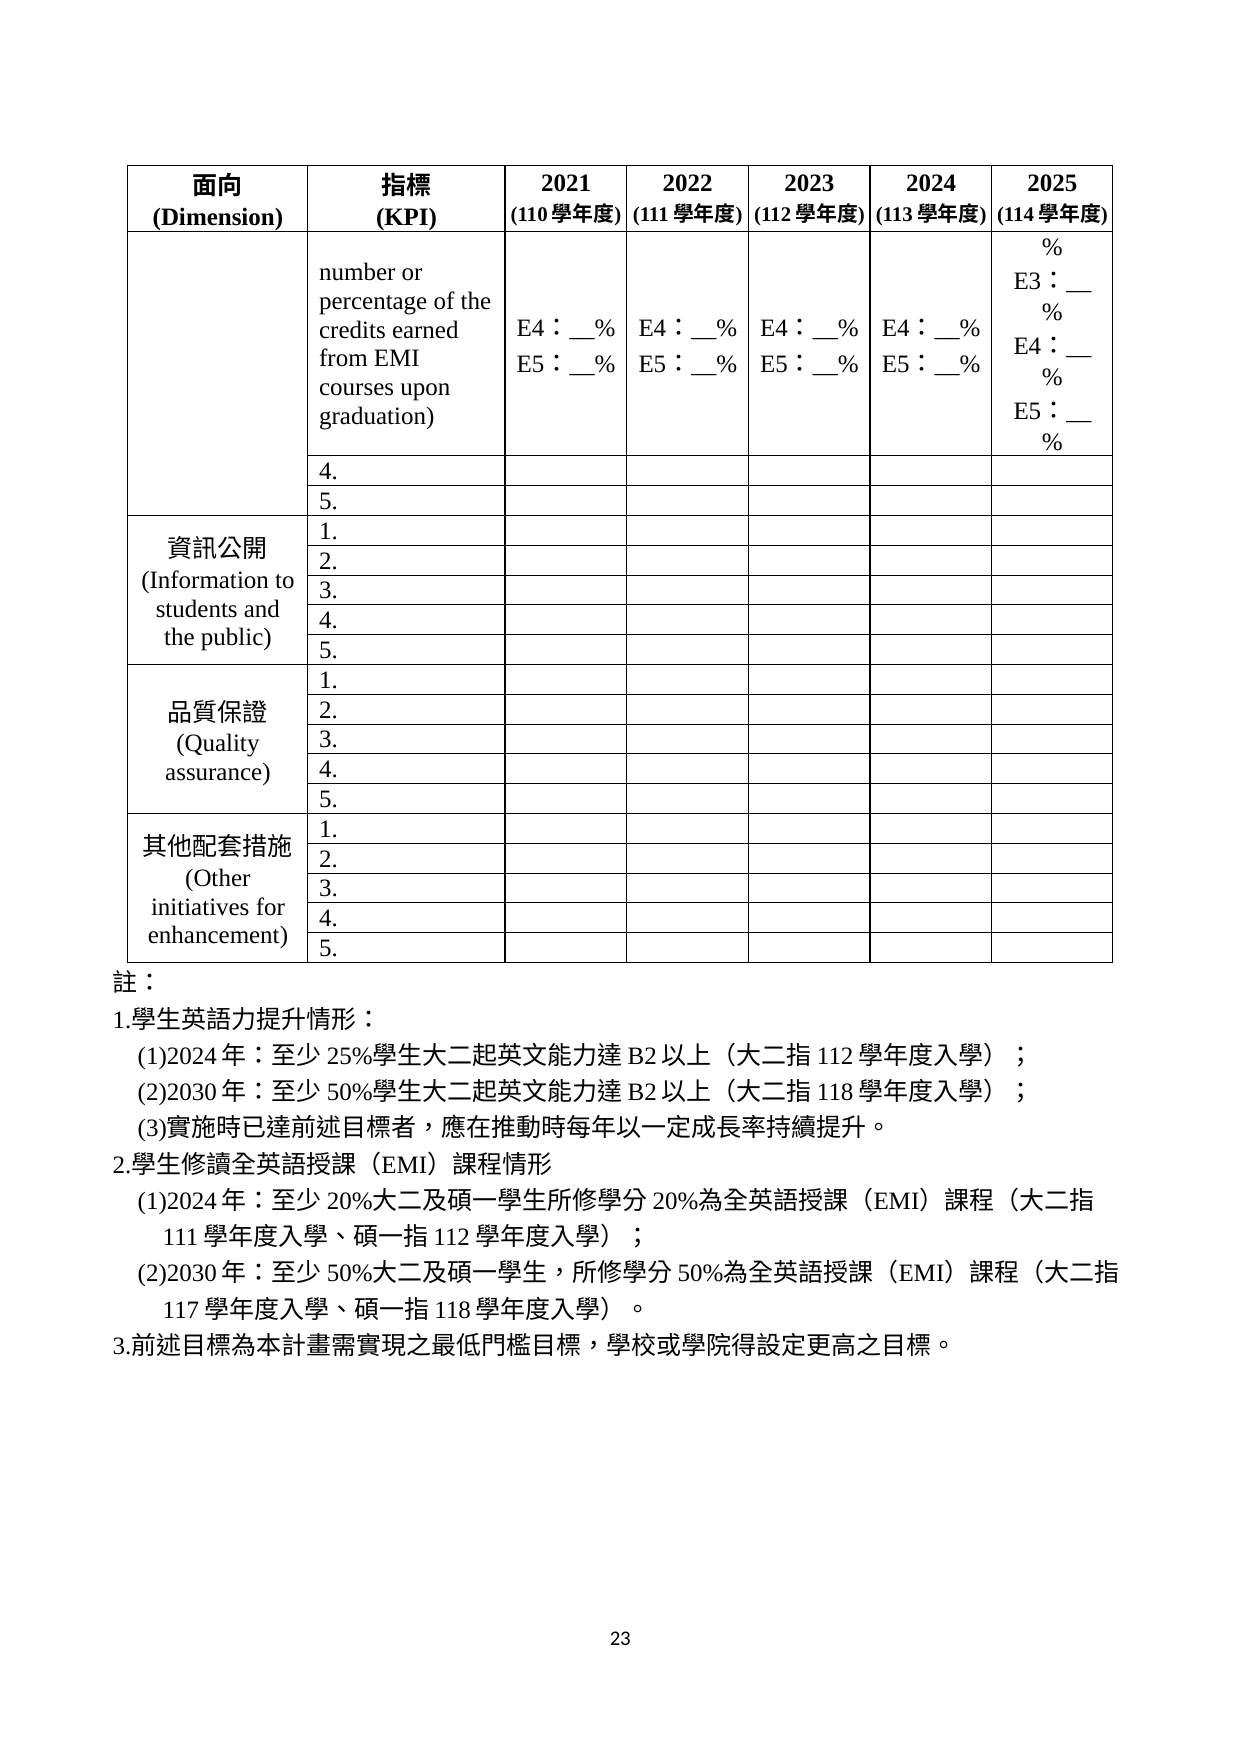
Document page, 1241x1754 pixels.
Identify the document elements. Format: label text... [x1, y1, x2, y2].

table_cell [749, 933, 869, 962]
table_header 2024 (113學年度) [871, 166, 991, 231]
table_cell [871, 516, 991, 545]
table_cell [992, 754, 1112, 783]
table_cell [992, 456, 1112, 485]
table_cell [749, 486, 869, 515]
table_cell 2. [308, 695, 504, 723]
table_header 2023 (112學年度) [749, 166, 869, 231]
table_cell [871, 576, 991, 604]
table_cell 5. [308, 933, 504, 962]
table_header 2022 (111學年度) [627, 166, 748, 231]
table_cell [992, 844, 1112, 872]
table_cell E1：__% E2：__% E3：__% E4：__% E5：__% [506, 232, 626, 455]
table_cell [992, 814, 1112, 843]
table_cell [627, 546, 748, 574]
table_cell [749, 635, 869, 664]
table_cell 其他配套措施 (Other initiatives for enhancement) [128, 814, 307, 962]
table_cell [627, 754, 748, 783]
table_cell [627, 695, 748, 723]
table_cell [627, 665, 748, 694]
table_cell [871, 903, 991, 932]
table_cell [627, 516, 748, 545]
table_cell 5. [308, 486, 504, 515]
table_cell [749, 754, 869, 783]
table_cell [627, 814, 748, 843]
text 2.學生修讀全英語授課（EMI）課程情形 [112, 1144, 1128, 1180]
table_cell 1. [308, 665, 504, 694]
table_cell [506, 665, 626, 694]
text (1)2024年：至少25%學生大二起英文能力達B2以上（大二指112學年度入學）； [137, 1035, 1128, 1072]
table_cell [506, 695, 626, 723]
table_cell [627, 903, 748, 932]
table_cell [871, 814, 991, 843]
table_cell [749, 784, 869, 813]
table_cell [506, 725, 626, 753]
table_cell [992, 725, 1112, 753]
table_cell [749, 456, 869, 485]
table_cell 資訊公開 (Information to students and the public) [128, 516, 307, 664]
table_cell [992, 576, 1112, 604]
table_cell [992, 635, 1112, 664]
table_cell [992, 874, 1112, 902]
table_header 指標 (KPI) [308, 166, 504, 231]
table_cell [871, 784, 991, 813]
table_cell [627, 486, 748, 515]
table_cell E1：__% E2：__% E3：__% E4：__% E5：__% [749, 232, 869, 455]
text 1.學生英語力提升情形： [112, 999, 1128, 1035]
table_cell [749, 546, 869, 574]
table_cell [871, 933, 991, 962]
table_cell [506, 456, 626, 485]
table_cell [506, 486, 626, 515]
table_cell [627, 844, 748, 872]
table_cell [506, 874, 626, 902]
table_cell 3. [308, 725, 504, 753]
table_cell [627, 635, 748, 664]
text (2)2030年：至少50%學生大二起英文能力達B2以上（大二指118學年度入學）； [137, 1072, 1128, 1108]
table_cell [749, 695, 869, 723]
table_cell [871, 486, 991, 515]
table_header 2021 (110學年度) [506, 166, 626, 231]
table_cell [992, 903, 1112, 932]
table_cell [871, 605, 991, 634]
text 註： [112, 963, 1128, 999]
table_cell [506, 516, 626, 545]
table_cell 4. [308, 456, 504, 485]
table_cell E1：__% E2：__% E3：__% E4：__% E5：__% [871, 232, 991, 455]
table_cell [871, 725, 991, 753]
table_cell [871, 844, 991, 872]
table_cell [992, 605, 1112, 634]
table_cell 3. [308, 576, 504, 604]
table_cell 2. [308, 844, 504, 872]
table_cell [506, 814, 626, 843]
table_cell [506, 576, 626, 604]
table_cell [627, 605, 748, 634]
table_cell E1：__% E2：__% E3：__% E4：__% E5：__% [627, 232, 748, 455]
text 3.前述目標為本計畫需實現之最低門檻目標，學校或學院得設定更高之目標。 [112, 1325, 1128, 1362]
table_cell 3. [308, 874, 504, 902]
table_cell [627, 456, 748, 485]
table_cell [992, 784, 1112, 813]
table_cell 4. [308, 754, 504, 783]
table_cell [871, 754, 991, 783]
table_cell 1. [308, 516, 504, 545]
table_cell [749, 844, 869, 872]
table_cell 4. [308, 903, 504, 932]
table_cell [871, 665, 991, 694]
text (1)2024年：至少20%大二及碩一學生所修學分20%為全英語授課（EMI）課程（大二指111學年度入學、碩一指112學年度入學）； [137, 1180, 1128, 1253]
table_cell [749, 874, 869, 902]
table_cell [749, 576, 869, 604]
table_cell [627, 576, 748, 604]
table_cell [627, 784, 748, 813]
table_cell [749, 605, 869, 634]
table_cell [992, 546, 1112, 574]
table_cell [627, 725, 748, 753]
table_cell [506, 933, 626, 962]
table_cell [308, 232, 504, 455]
table_cell [992, 665, 1112, 694]
table_cell [749, 814, 869, 843]
table_header 2025 (114學年度) [992, 166, 1112, 231]
text (3)實施時已達前述目標者，應在推動時每年以一定成長率持續提升。 [137, 1108, 1128, 1144]
table_cell [627, 874, 748, 902]
table_cell [871, 874, 991, 902]
table_cell [871, 635, 991, 664]
table_cell [871, 695, 991, 723]
table_cell [506, 605, 626, 634]
table_cell [992, 516, 1112, 545]
table_cell [749, 725, 869, 753]
table_cell 1. [308, 814, 504, 843]
table_cell 5. [308, 784, 504, 813]
table_cell E1：__% E2：__% E3：__% E4：__% E5：__% [992, 232, 1112, 455]
table_cell [871, 456, 991, 485]
table_cell [506, 844, 626, 872]
table_cell [506, 546, 626, 574]
table_cell [992, 695, 1112, 723]
table_cell 2. [308, 546, 504, 574]
table_cell [506, 754, 626, 783]
table_header 面向 (Dimension) [128, 166, 307, 231]
table_cell [992, 933, 1112, 962]
table_cell 5. [308, 635, 504, 664]
table_cell [506, 635, 626, 664]
table_cell 品質保證 (Quality assurance) [128, 665, 307, 813]
table_cell [992, 486, 1112, 515]
table_cell [871, 546, 991, 574]
table_cell [627, 933, 748, 962]
table_cell [506, 784, 626, 813]
table_cell 4. [308, 605, 504, 634]
table_cell [749, 903, 869, 932]
text (2)2030年：至少50%大二及碩一學生，所修學分50%為全英語授課（EMI）課程（大二指117學年度入學、碩一指118學年度入學）。 [137, 1253, 1128, 1325]
table_cell [749, 665, 869, 694]
table_cell [749, 516, 869, 545]
table_cell [506, 903, 626, 932]
